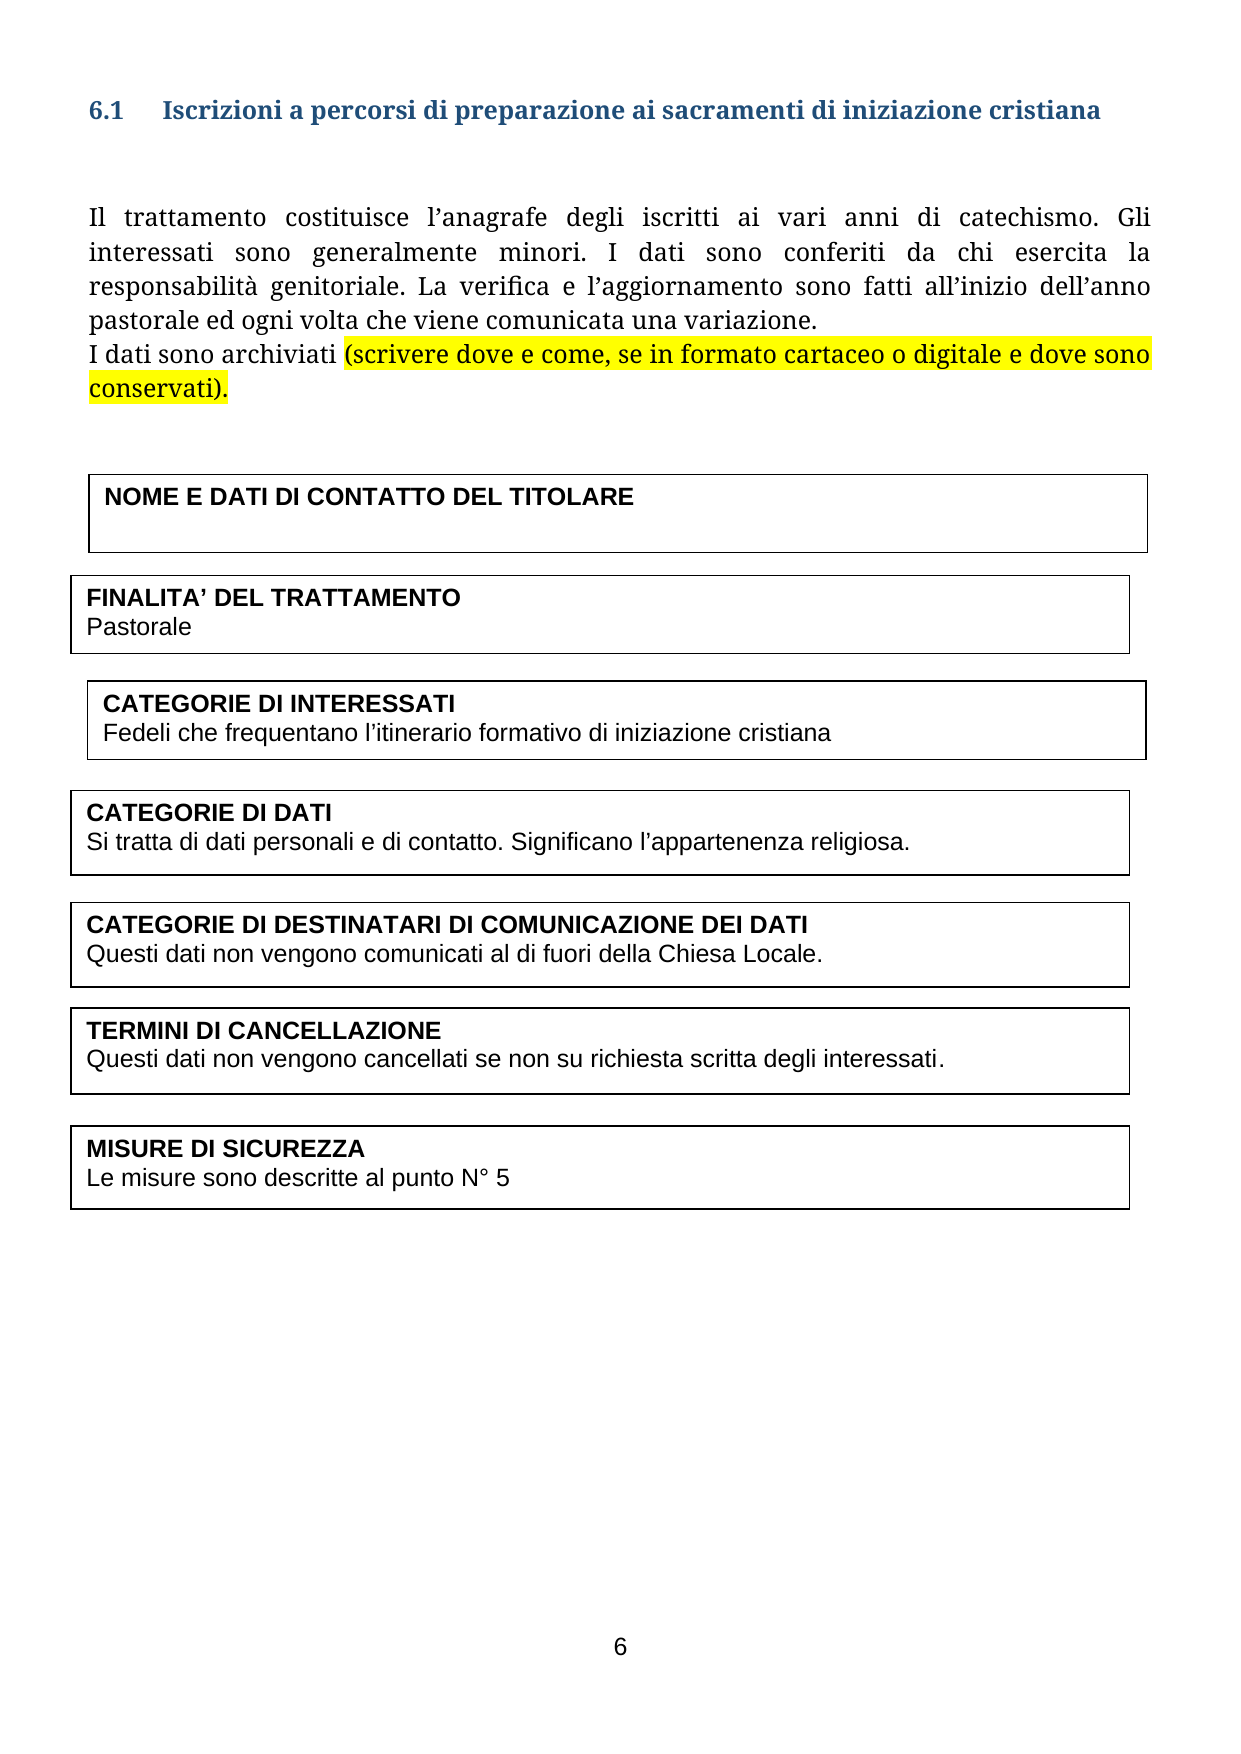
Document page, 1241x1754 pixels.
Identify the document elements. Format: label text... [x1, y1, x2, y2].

text Il trattamento costituisce l’anagrafe degli iscritti ai vari anni di catechismo. Gli interessati sono generalmente minori. I dati sono conferiti da chi esercita la responsabilità genitoriale. La verifica e l’aggiornamento sono fatti all’inizio dell’anno pastorale ed ogni volta che viene comunicata una variazione. [89, 200, 1152, 336]
subtitle 6.1 Iscrizioni a percorsi di preparazione ai sacramenti di iniziazione cristiana [89, 93, 1152, 127]
text I dati sono archiviati (scrivere dove e come, se in formato cartaceo o digitale e dove sono conservati). [89, 336, 1152, 404]
